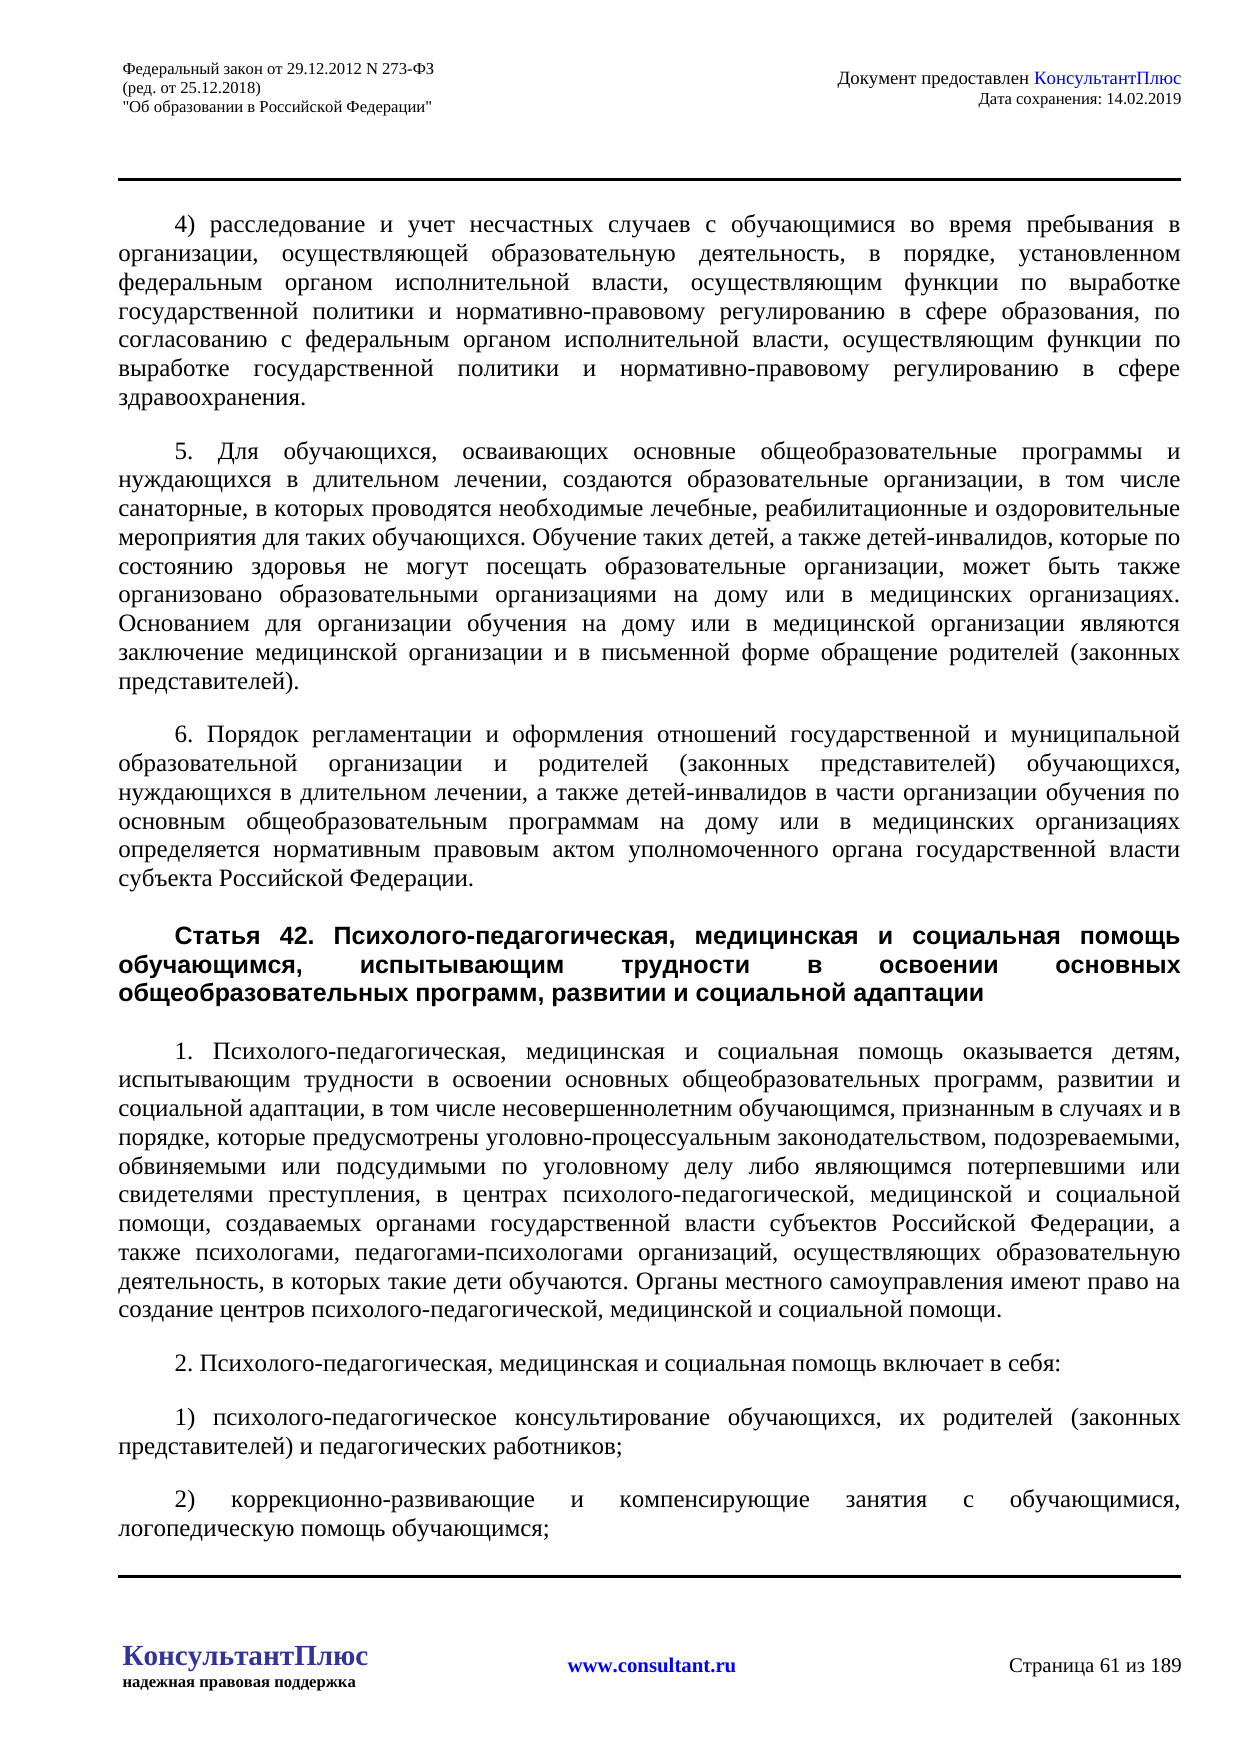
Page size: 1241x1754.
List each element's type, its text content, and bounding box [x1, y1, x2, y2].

text 4) расследование и учет несчастных случаев с обучающимися во время пребывания в организации, осуществляющей образовательную деятельность, в порядке, установленном федеральным органом исполнительной власти, осуществляющим функции по выработке государственной политики и нормативно-правовому регулированию в сфере образования, по согласованию с федеральным органом исполнительной власти, осуществляющим функции по выработке государственной политики и нормативно-правовому регулированию в сфере здравоохранения. [118, 209, 1181, 411]
title Статья 42. Психолого-педагогическая, медицинская и социальная помощь обучающимся, испытывающим трудности в освоении основных общеобразовательных программ, развитии и социальной адаптации [118, 921, 1181, 1007]
text 2. Психолого-педагогическая, медицинская и социальная помощь включает в себя: [118, 1348, 1181, 1377]
text 2) коррекционно-развивающие и компенсирующие занятия с обучающимися, логопедическую помощь обучающимся; [118, 1484, 1181, 1542]
text 5. Для обучающихся, осваивающих основные общеобразовательные программы и нуждающихся в длительном лечении, создаются образовательные организации, в том числе санаторные, в которых проводятся необходимые лечебные, реабилитационные и оздоровительные мероприятия для таких обучающихся. Обучение таких детей, а также детей-инвалидов, которые по состоянию здоровья не могут посещать образовательные организации, может быть также организовано образовательными организациями на дому или в медицинских организациях. Основанием для организации обучения на дому или в медицинской организации являются заключение медицинской организации и в письменной форме обращение родителей (законных представителей). [118, 436, 1181, 694]
text 6. Порядок регламентации и оформления отношений государственной и муниципальной образовательной организации и родителей (законных представителей) обучающихся, нуждающихся в длительном лечении, а также детей-инвалидов в части организации обучения по основным общеобразовательным программам на дому или в медицинских организациях определяется нормативным правовым актом уполномоченного органа государственной власти субъекта Российской Федерации. [118, 719, 1181, 892]
text 1) психолого-педагогическое консультирование обучающихся, их родителей (законных представителей) и педагогических работников; [118, 1402, 1181, 1459]
text 1. Психолого-педагогическая, медицинская и социальная помощь оказывается детям, испытывающим трудности в освоении основных общеобразовательных программ, развитии и социальной адаптации, в том числе несовершеннолетним обучающимся, признанным в случаях и в порядке, которые предусмотрены уголовно-процессуальным законодательством, подозреваемыми, обвиняемыми или подсудимыми по уголовному делу либо являющимся потерпевшими или свидетелями преступления, в центрах психолого-педагогической, медицинской и социальной помощи, создаваемых органами государственной власти субъектов Российской Федерации, а также психологами, педагогами-психологами организаций, осуществляющих образовательную деятельность, в которых такие дети обучаются. Органы местного самоуправления имеют право на создание центров психолого-педагогической, медицинской и социальной помощи. [118, 1036, 1181, 1323]
